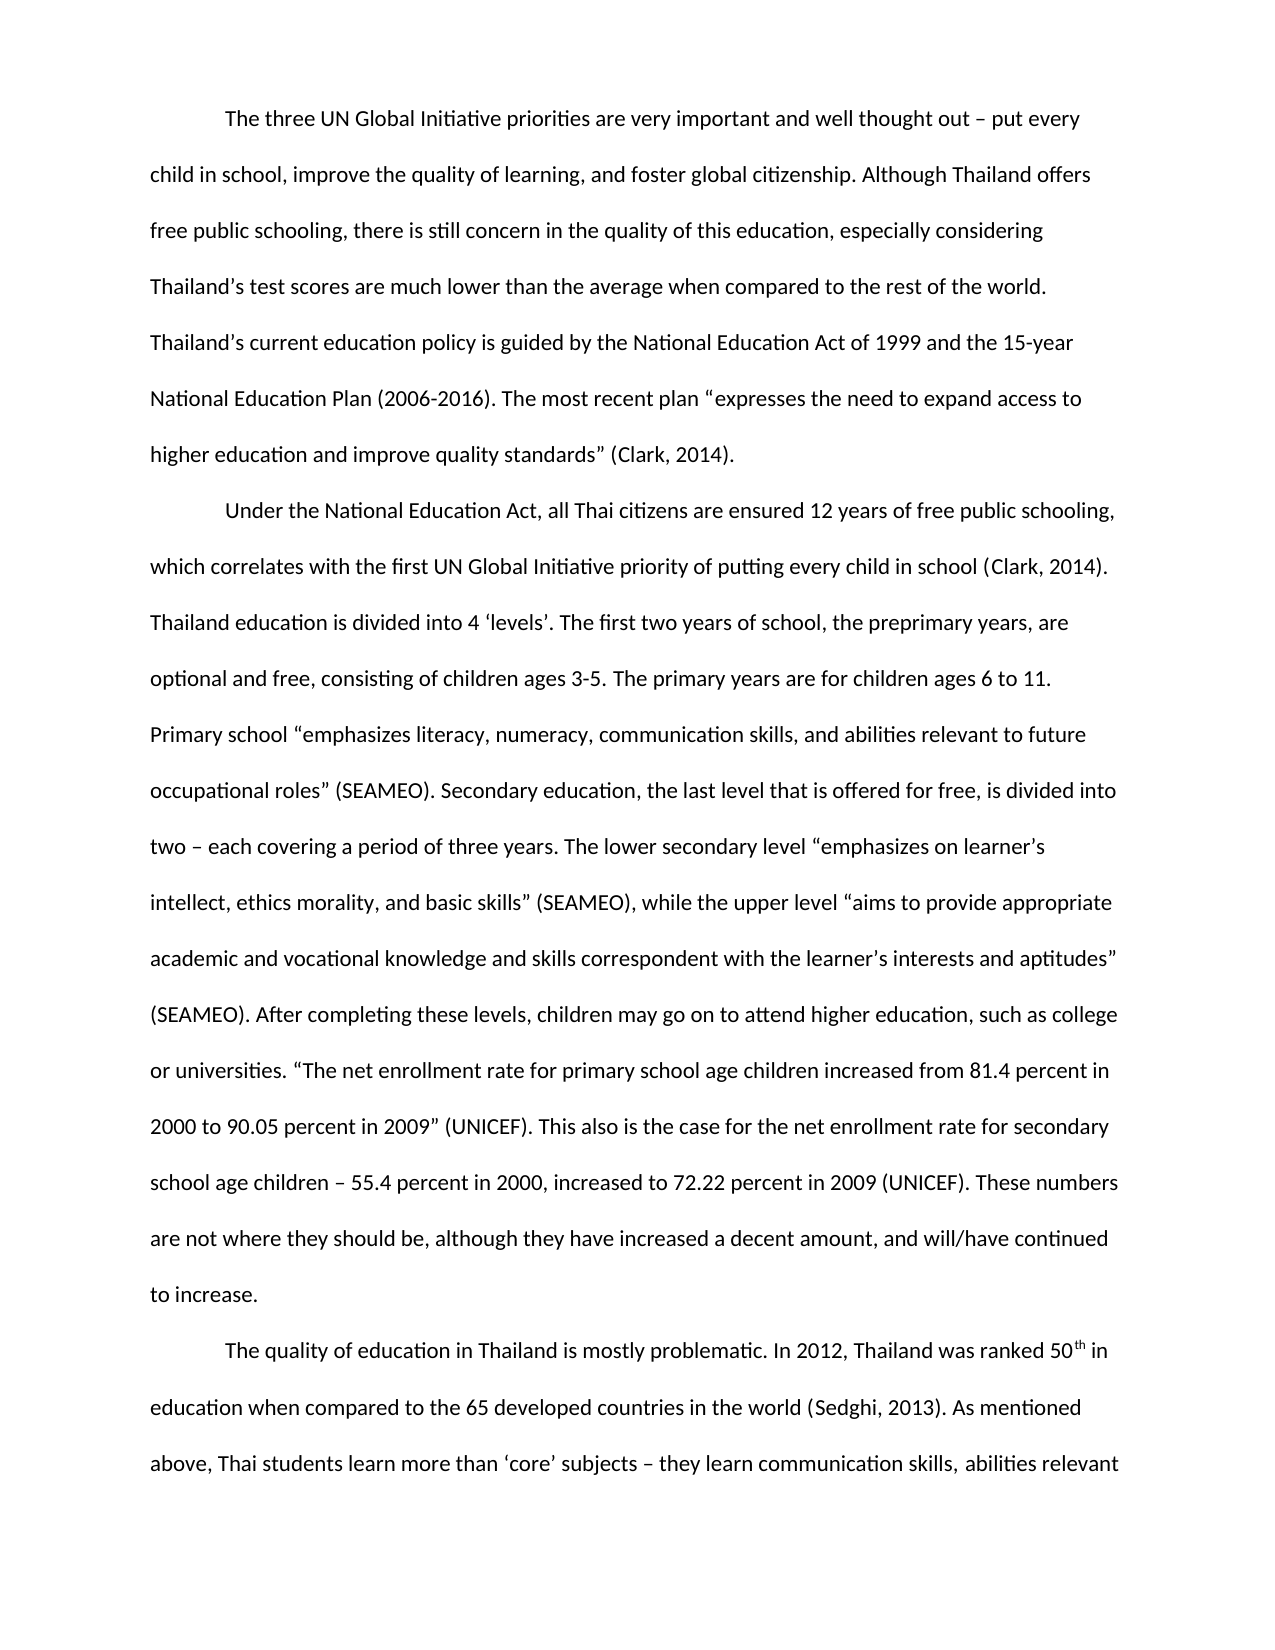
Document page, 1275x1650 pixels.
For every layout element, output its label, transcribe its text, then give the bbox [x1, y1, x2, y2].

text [150, 1337, 1125, 1477]
text The three UN Global Initiative priorities are very important and well thought out – put every child in school, improve the quality of learning, and foster global citizenship. Although Thailand offers free public schooling, there is still concern in the quality of this education, especially considering Thailand’s test scores are much lower than the average when compared to the rest of the world. Thailand’s current education policy is guided by the National Education Act of 1999 and the 15-year National Education Plan (2006-2016). The most recent plan “expresses the need to expand access to higher education and improve quality standards” (Clark, 2014). [150, 104, 1125, 468]
text Under the National Education Act, all Thai citizens are ensured 12 years of free public schooling, which correlates with the first UN Global Initiative priority of putting every child in school (Clark, 2014). Thailand education is divided into 4 ‘levels’. The first two years of school, the preprimary years, are optional and free, consisting of children ages 3-5. The primary years are for children ages 6 to 11. Primary school “emphasizes literacy, numeracy, communication skills, and abilities relevant to future occupational roles” (SEAMEO). Secondary education, the last level that is offered for free, is divided into two – each covering a period of three years. The lower secondary level “emphasizes on learner’s intellect, ethics morality, and basic skills” (SEAMEO), while the upper level “aims to provide appropriate academic and vocational knowledge and skills correspondent with the learner’s interests and aptitudes” (SEAMEO). After completing these levels, children may go on to attend higher education, such as college or universities. “The net enrollment rate for primary school age children increased from 81.4 percent in 2000 to 90.05 percent in 2009” (UNICEF). This also is the case for the net enrollment rate for secondary school age children – 55.4 percent in 2000, increased to 72.22 percent in 2009 (UNICEF). These numbers are not where they should be, although they have increased a decent amount, and will/have continued to increase. [150, 496, 1125, 1309]
